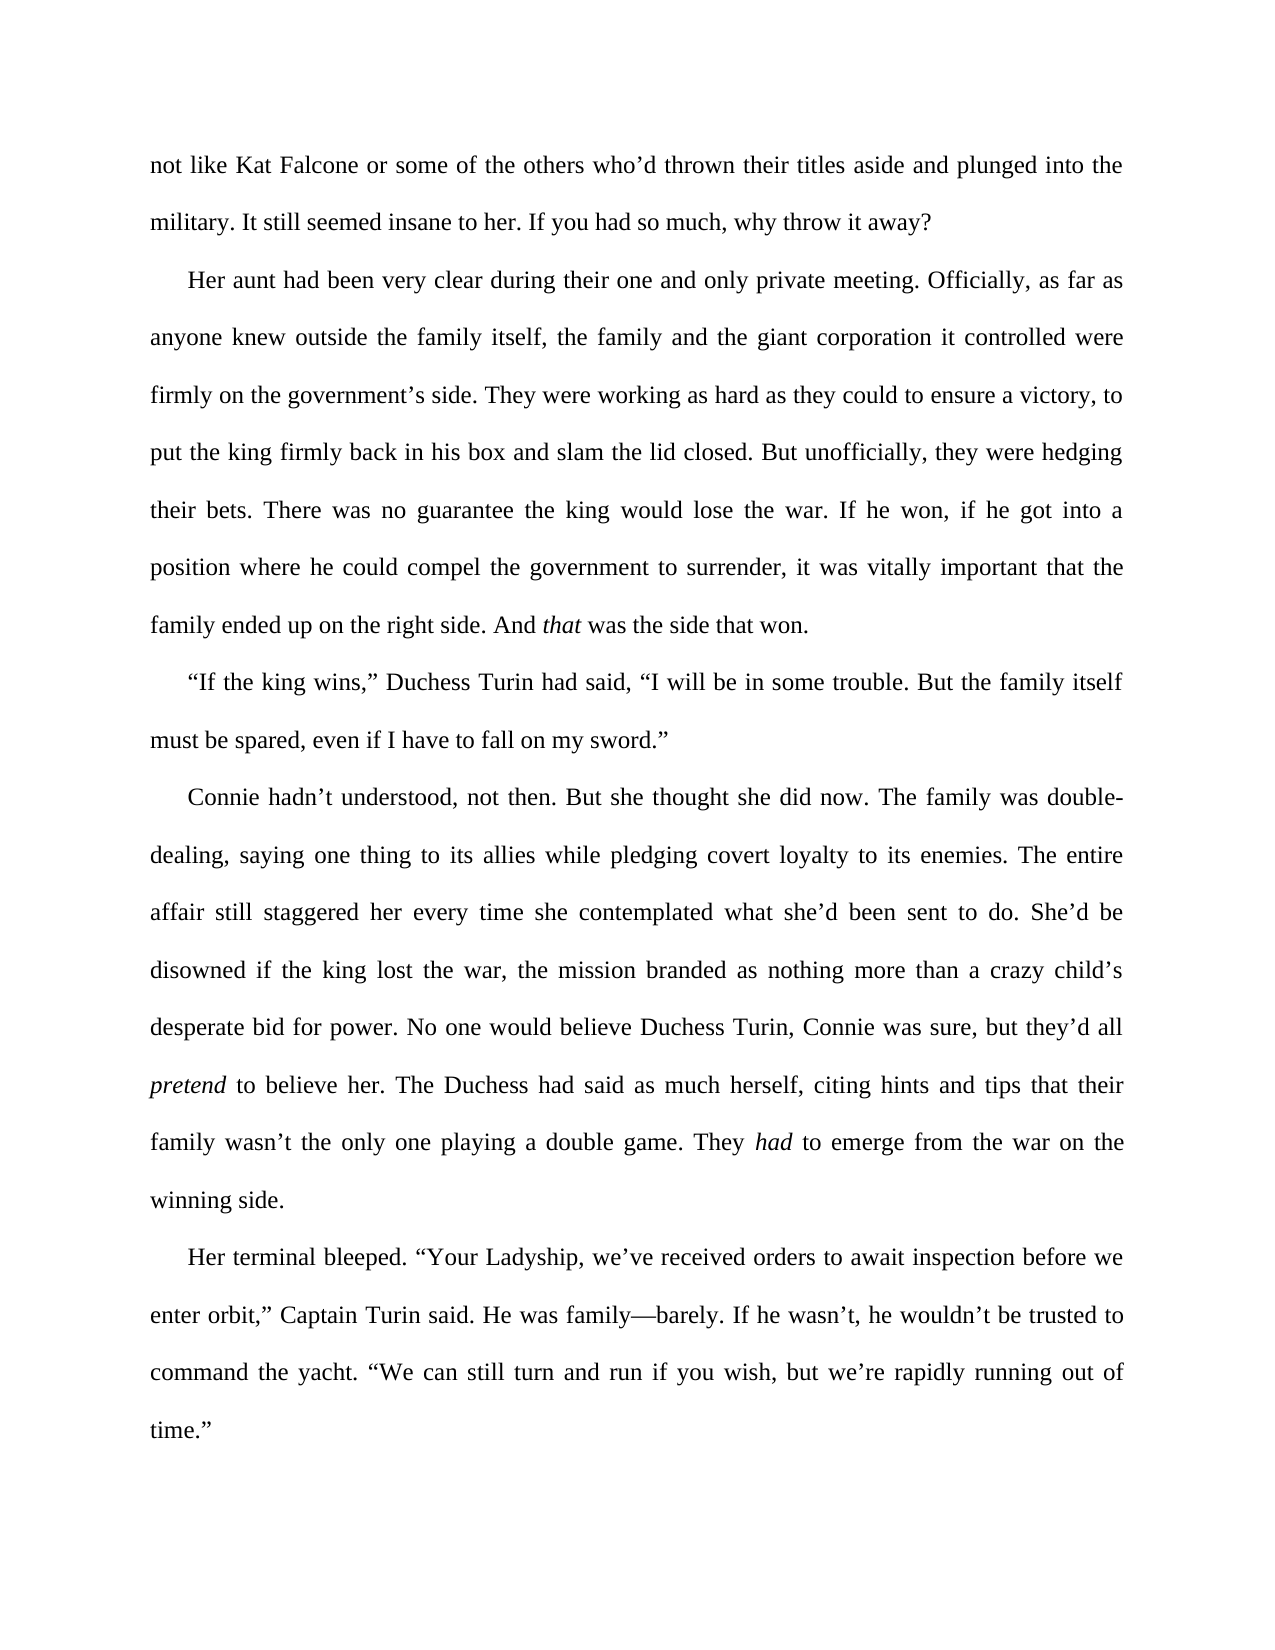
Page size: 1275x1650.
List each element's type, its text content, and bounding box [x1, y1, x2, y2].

text Her aunt had been very clear during their one and only private meeting. Officially, as far as anyone knew outside the family itself, the family and the giant corporation it controlled were firmly on the government’s side. They were working as hard as they could to ensure a victory, to put the king firmly back in his box and slam the lid closed. But unofficially, they were hedging their bets. There was no guarantee the king would lose the war. If he won, if he got into a position where he could compel the government to surrender, it was vitally important that the family ended up on the right side. And that was the side that won. [150, 265, 1125, 639]
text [150, 150, 1125, 236]
text “If the king wins,” Duchess Turin had said, “I will be in some trouble. But the family itself must be spared, even if I have to fall on my sword.” [150, 667, 1125, 754]
text Connie hadn’t understood, not then. But she thought she did now. The family was double-dealing, saying one thing to its allies while pledging covert loyalty to its enemies. The entire affair still staggered her every time she contemplated what she’d been sent to do. She’d be disowned if the king lost the war, the mission branded as nothing more than a crazy child’s desperate bid for power. No one would believe Duchess Turin, Connie was sure, but they’d all pretend to believe her. The Duchess had said as much herself, citing hints and tips that their family wasn’t the only one playing a double game. They had to emerge from the war on the winning side. [150, 782, 1125, 1214]
text Her terminal bleeped. “Your Ladyship, we’ve received orders to await inspection before we enter orbit,” Captain Turin said. He was family—barely. If he wasn’t, he wouldn’t be trusted to command the yacht. “We can still turn and run if you wish, but we’re rapidly running out of time.” [150, 1242, 1125, 1444]
